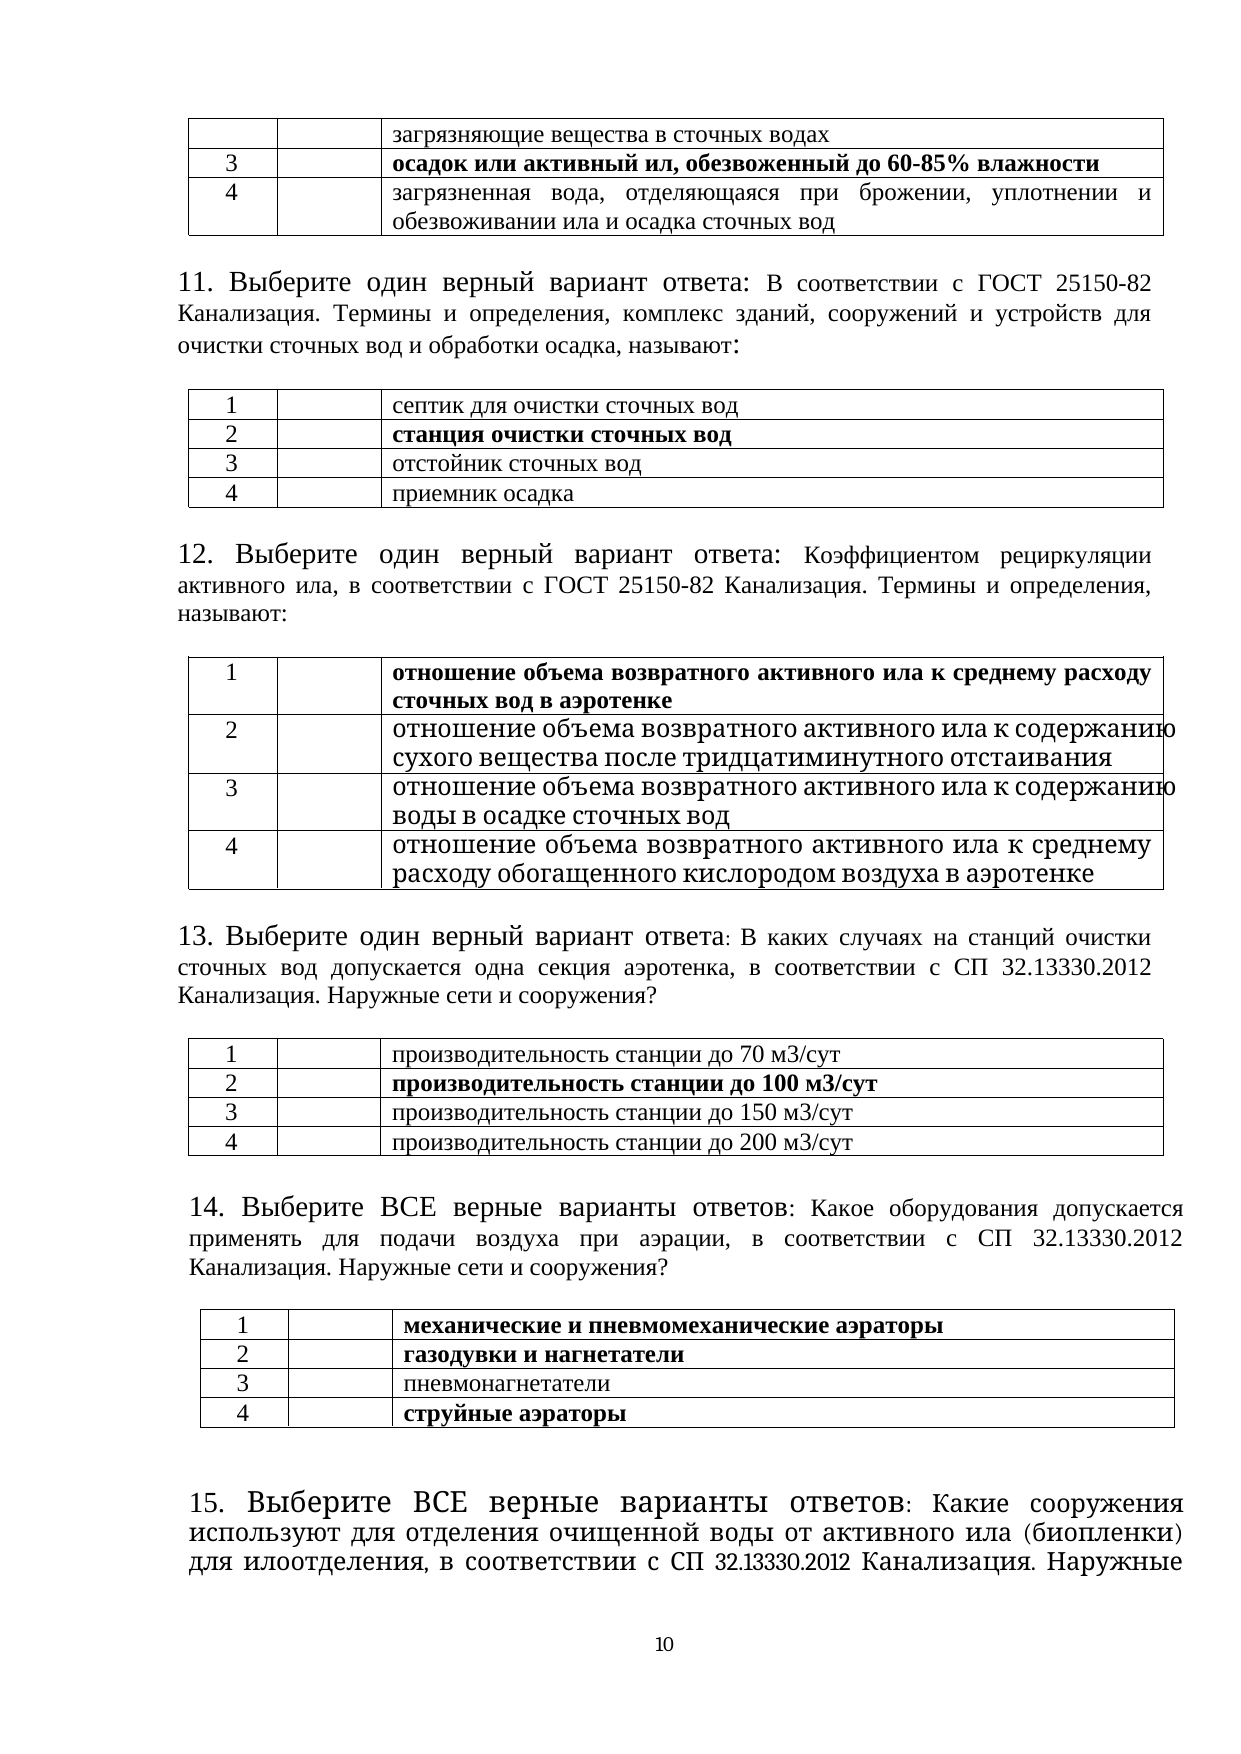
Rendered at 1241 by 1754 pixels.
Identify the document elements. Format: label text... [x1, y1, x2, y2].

table_cell [278, 774, 381, 830]
table_cell [278, 420, 381, 448]
table_cell 3 [189, 449, 277, 477]
table_header 1 [189, 1039, 277, 1068]
text 12. Выберите один верный вариант ответа: Коэффициентом рециркуляции активного ила, в соответствии с ГОСТ 25150-82 Канализация. Термины и определения, называют: [177, 536, 1152, 627]
table_cell производительность станции до 150 м3/сут [381, 1098, 1163, 1126]
table_cell [278, 149, 381, 177]
text 11. Выберите один верный вариант ответа: В соответствии с ГОСТ 25150-82 Канализация. Термины и определения, комплекс зданий, сооружений и устройств для очистки сточных вод и обработки осадка, называют: [177, 264, 1152, 360]
table_header 1 [189, 390, 277, 419]
table_header септик для очистки сточных вод [382, 390, 1163, 419]
table_header производительность станции до 70 м3/сут [381, 1039, 1163, 1068]
table_header [278, 390, 381, 419]
table_cell загрязненная вода, отделяющаяся при брожении, уплотнении и обезвоживании ила и осадка сточных вод [382, 178, 1163, 235]
table_header [278, 1039, 380, 1068]
table_cell 2 [189, 715, 277, 772]
table_cell [278, 1127, 380, 1155]
table_cell [278, 1069, 380, 1097]
table_cell 3 [189, 149, 277, 177]
table_cell 4 [189, 478, 277, 506]
table_cell отношение объема возвратного активного ила к содержанию воды в осадке сточных вод [382, 774, 1163, 830]
table_cell 4 [189, 831, 277, 888]
table_cell [278, 715, 381, 772]
table_cell 2 [189, 1069, 277, 1097]
table_cell [278, 119, 381, 147]
table_cell [278, 449, 381, 477]
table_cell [177, 1155, 1195, 1577]
table_cell производительность станции до 100 м3/сут [381, 1069, 1163, 1097]
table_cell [382, 119, 1163, 147]
table_header 1 [189, 658, 277, 714]
table_cell 2 [189, 119, 277, 147]
table_cell 2 [189, 420, 277, 448]
text 13. Выберите один верный вариант ответа: В каких случаях на станций очистки сточных вод допускается одна секция аэротенка, в соответствии с СП 32.13330.2012 Канализация. Наружные сети и сооружения? [177, 918, 1152, 1009]
table_cell 4 [189, 178, 277, 235]
table_cell [278, 478, 381, 506]
table_cell [278, 178, 381, 235]
table_header [278, 658, 381, 714]
table_cell [278, 831, 381, 888]
table_cell 4 [189, 1127, 277, 1155]
table_header отношение объема возвратного активного ила к среднему расходу сточных вод в аэротенке [382, 658, 1163, 714]
table_cell отстойник сточных вод [382, 449, 1163, 477]
table_cell осадок или активный ил, обезвоженный до 60-85% влажности [382, 149, 1163, 177]
table_cell 3 [189, 1098, 277, 1126]
table_cell приемник осадка [382, 478, 1163, 506]
table_cell отношение объема возвратного активного ила к содержанию сухого вещества после тридцатиминутного отстаивания [382, 715, 1163, 772]
table_cell производительность станции до 200 м3/сут [381, 1127, 1163, 1155]
table_cell отношение объема возвратного активного ила к среднему расходу обогащенного кислородом воздуха в аэротенке [382, 831, 1163, 888]
table_cell станция очистки сточных вод [382, 420, 1163, 448]
table_cell 3 [189, 774, 277, 830]
table_cell [278, 1098, 380, 1126]
